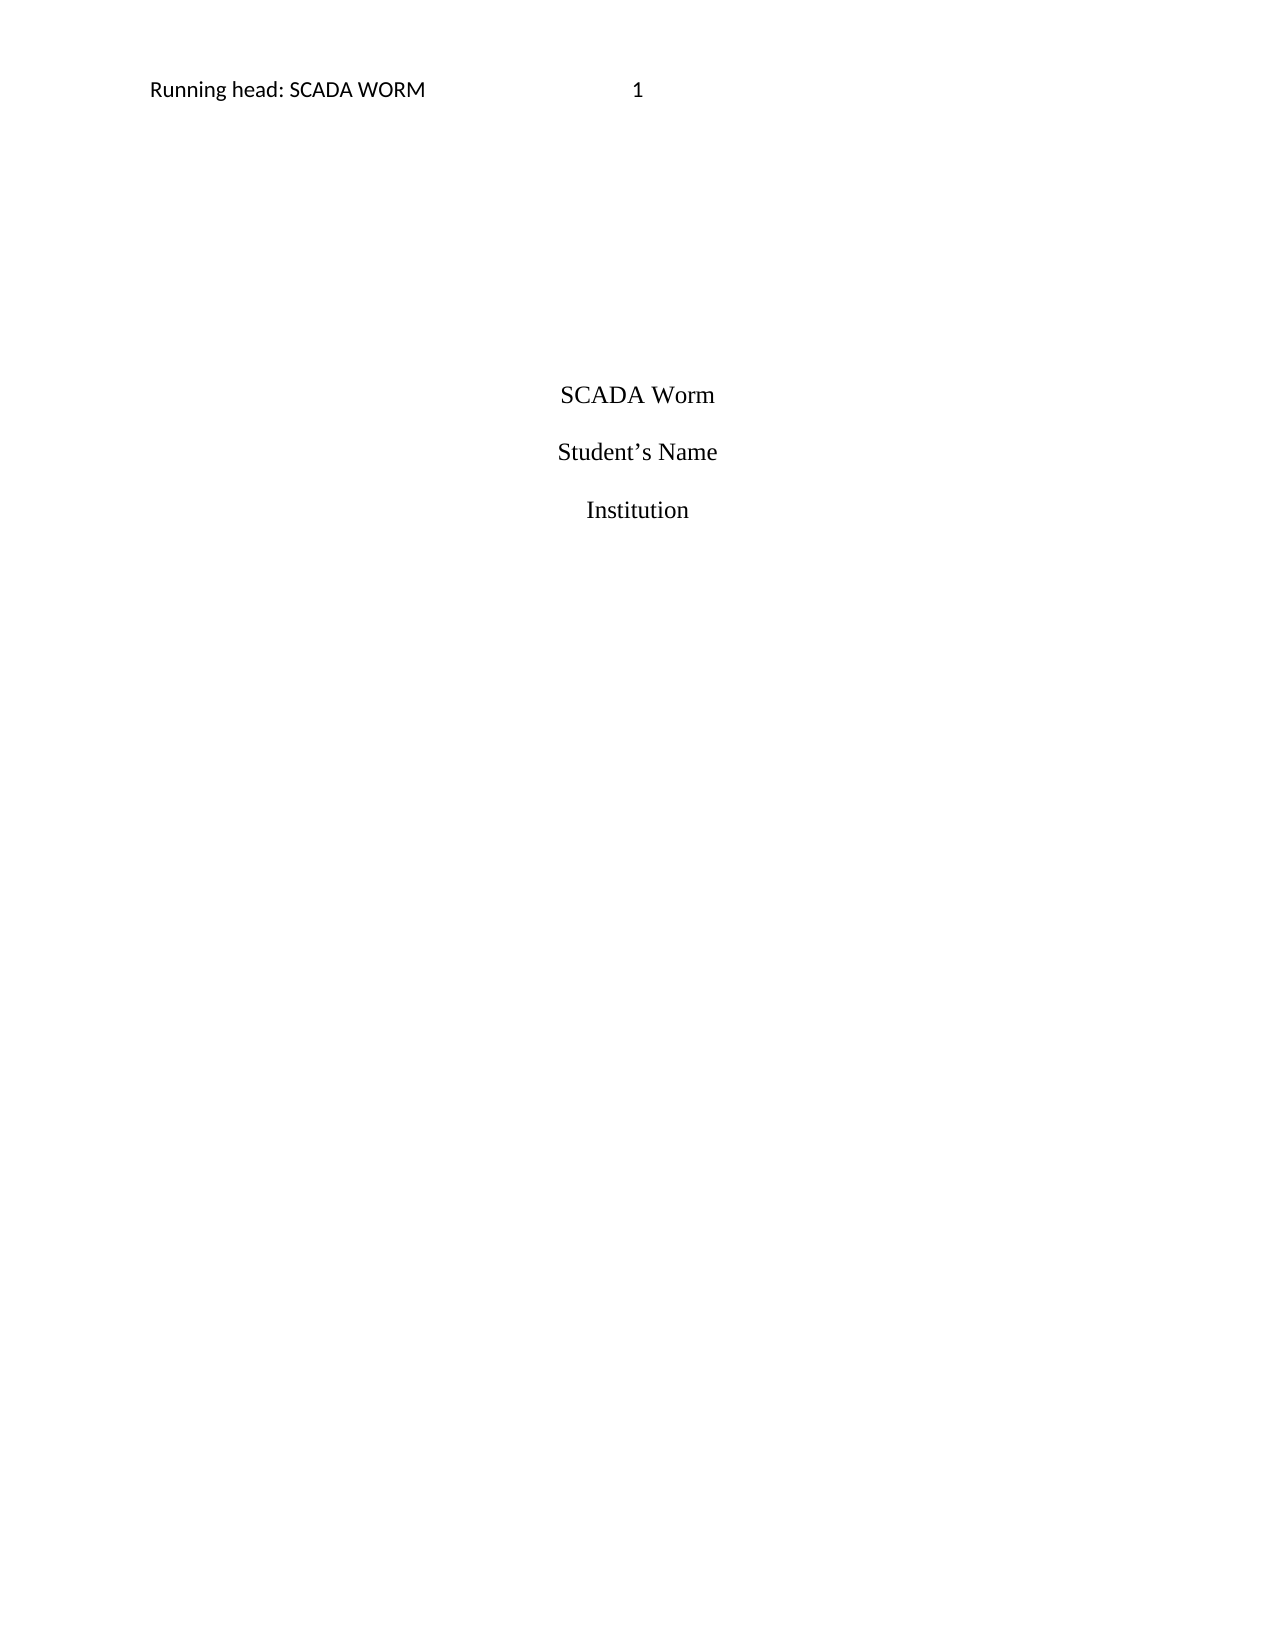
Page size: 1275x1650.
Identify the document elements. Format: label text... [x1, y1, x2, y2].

text Institution [150, 495, 1125, 524]
text Student’s Name [150, 437, 1125, 466]
text SCADA Worm [150, 380, 1125, 409]
